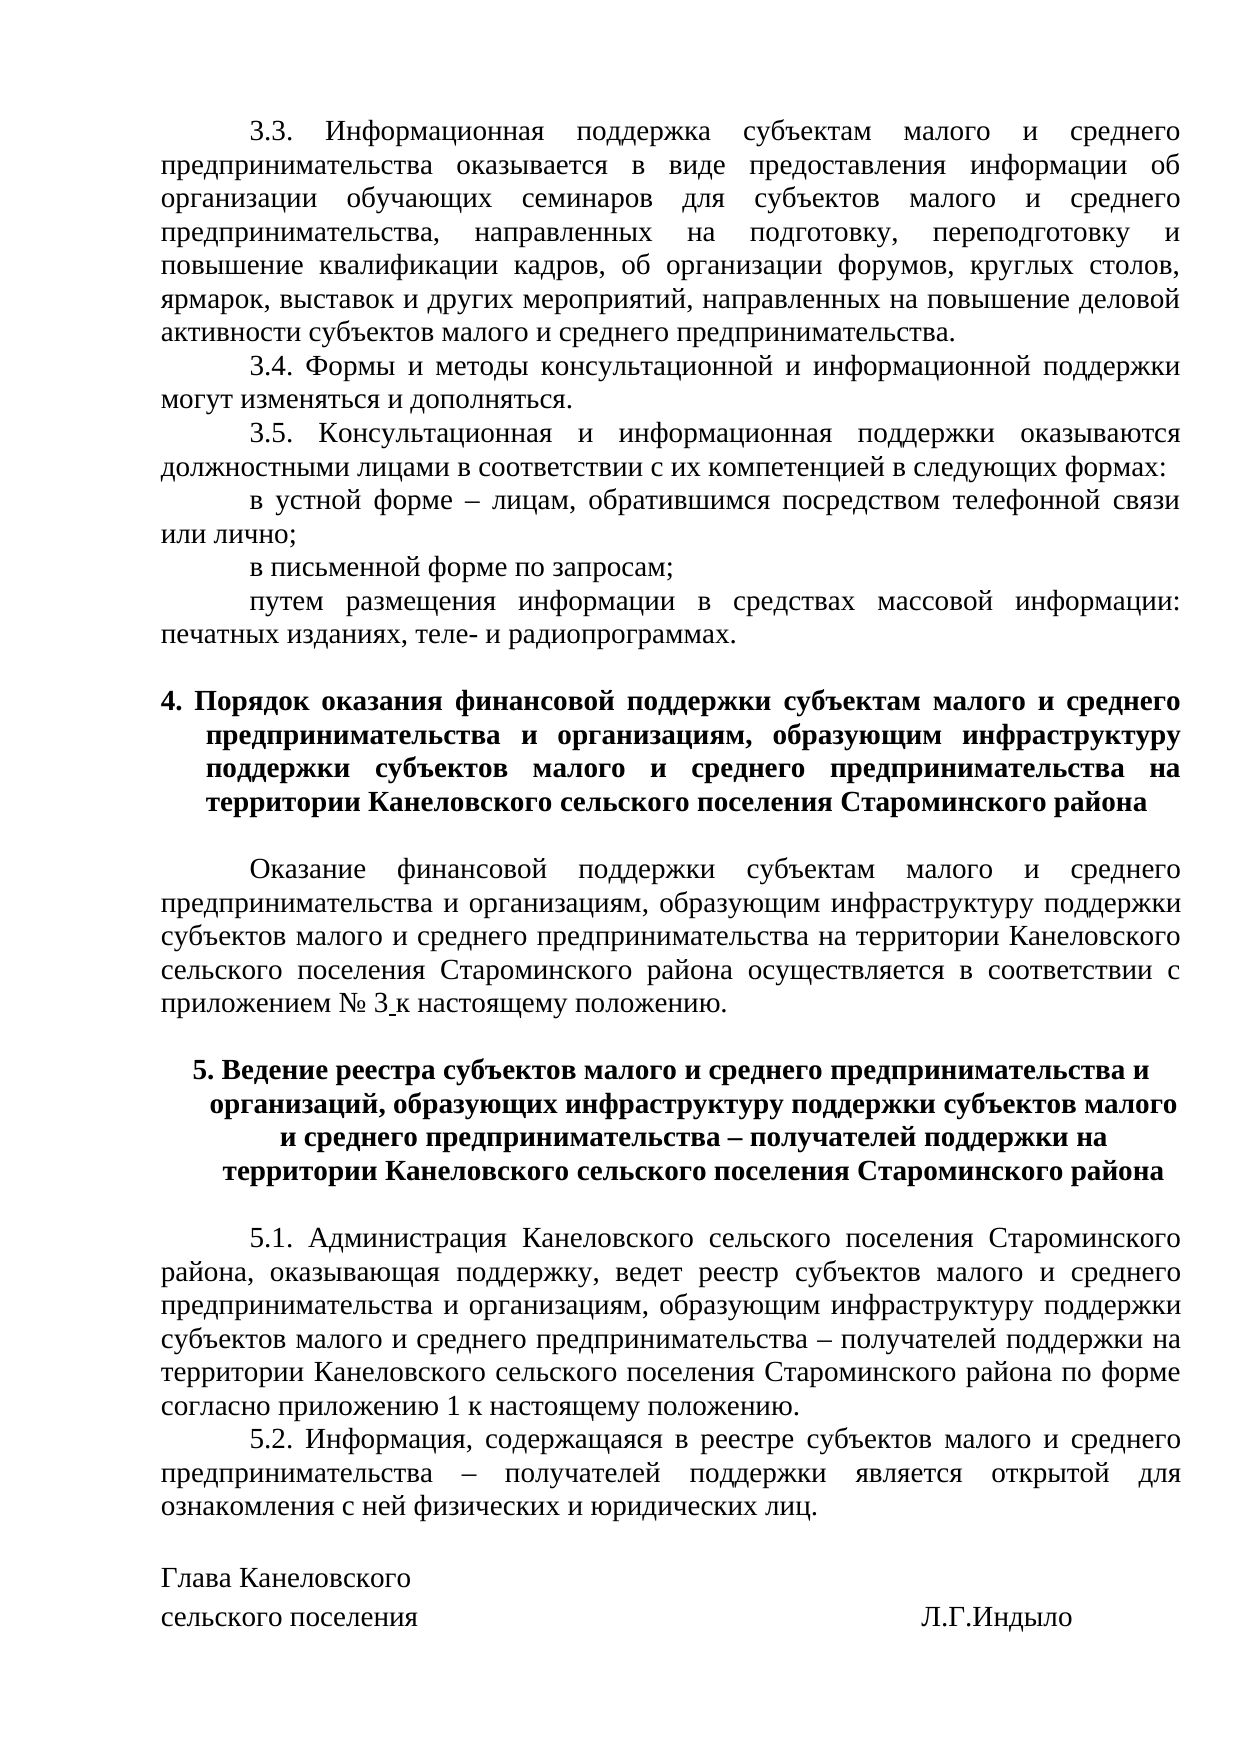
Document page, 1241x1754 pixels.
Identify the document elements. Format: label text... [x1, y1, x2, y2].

subtitle 5. Ведение реестра субъектов малого и среднего предпринимательства и организаций, образующих инфраструктуру поддержки субъектов малого и среднего предпринимательства – получателей поддержки на территории Канеловского сельского поселения Староминского района [161, 1052, 1181, 1187]
text сельского поселения Л.Г.Индыло [161, 1599, 1181, 1633]
subtitle 5.2. Информация, содержащаяся в реестре субъектов малого и среднего предпринимательства – получателей поддержки является открытой для ознакомления с ней физических и юридических лиц. [161, 1421, 1181, 1522]
subtitle в устной форме – лицам, обратившимся посредством телефонной связи или лично; [161, 482, 1181, 549]
text Глава Канеловского [161, 1561, 1181, 1594]
subtitle 4. Порядок оказания финансовой поддержки субъектам малого и среднего предпринимательства и организациям, образующим инфраструктуру поддержки субъектов малого и среднего предпринимательства на территории Канеловского сельского поселения Староминского района [161, 683, 1181, 818]
subtitle 3.4. Формы и методы консультационной и информационной поддержки могут изменяться и дополняться. [161, 348, 1181, 415]
subtitle в письменной форме по запросам; [161, 549, 1181, 583]
subtitle 5.1. Администрация Канеловского сельского поселения Староминского района, оказывающая поддержку, ведет реестр субъектов малого и среднего предпринимательства и организациям, образующим инфраструктуру поддержки субъектов малого и среднего предпринимательства – получателей поддержки на территории Канеловского сельского поселения Староминского района по форме согласно приложению 1 к настоящему положению. [161, 1220, 1181, 1421]
subtitle Оказание финансовой поддержки субъектам малого и среднего предпринимательства и организациям, образующим инфраструктуру поддержки субъектов малого и среднего предпринимательства на территории Канеловского сельского поселения Староминского района осуществляется в соответствии с приложением № 3 к настоящему положению. [161, 851, 1181, 1019]
subtitle 3.3. Информационная поддержка субъектам малого и среднего предпринимательства оказывается в виде предоставления информации об организации обучающих семинаров для субъектов малого и среднего предпринимательства, направленных на подготовку, переподготовку и повышение квалификации кадров, об организации форумов, круглых столов, ярмарок, выставок и других мероприятий, направленных на повышение деловой активности субъектов малого и среднего предпринимательства. [161, 113, 1181, 348]
subtitle путем размещения информации в средствах массовой информации: печатных изданиях, теле- и радиопрограммах. [161, 583, 1181, 650]
subtitle 3.5. Консультационная и информационная поддержки оказываются должностными лицами в соответствии с их компетенцией в следующих формах: [161, 415, 1181, 482]
